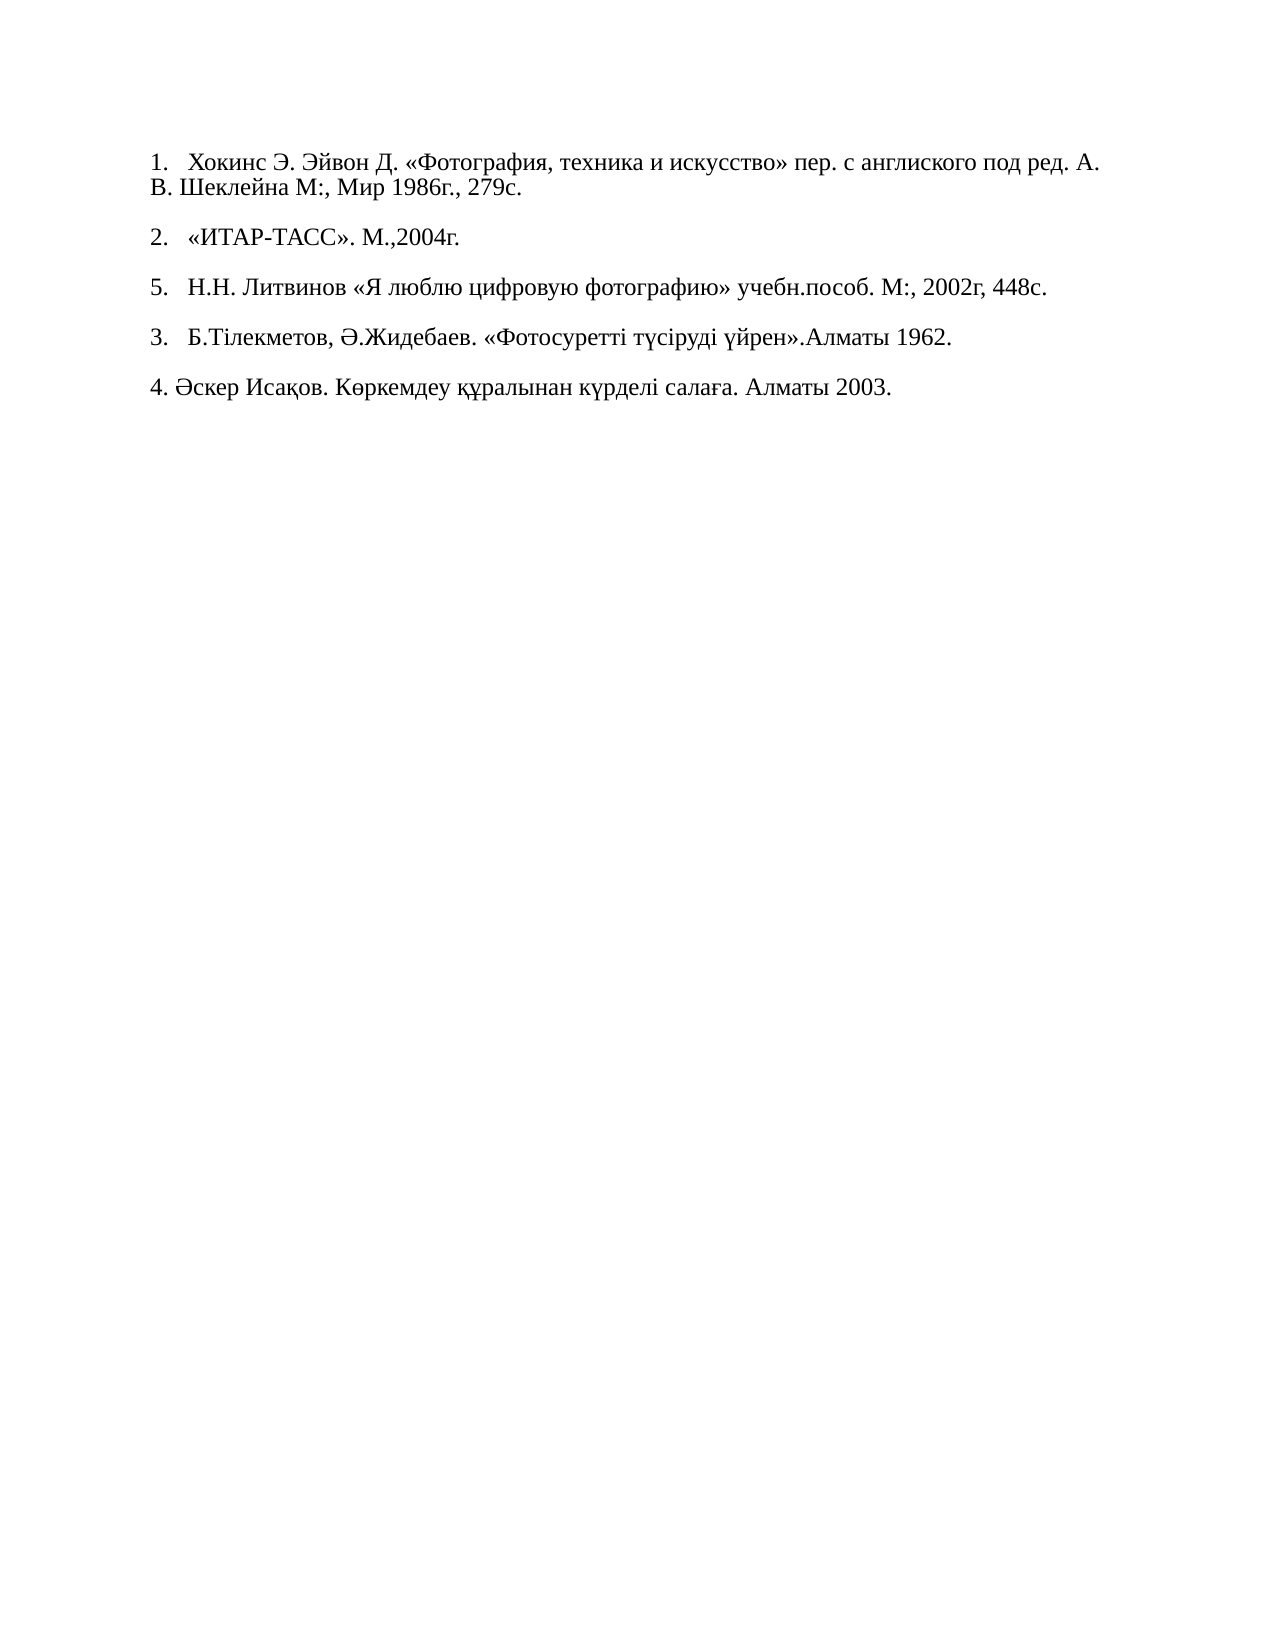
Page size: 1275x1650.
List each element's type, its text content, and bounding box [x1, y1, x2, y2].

text 2. «ИТАР-ТАСС». М.,2004г. [150, 225, 1125, 250]
text 1. Хокинс Э. Эйвон Д. «Фотография, техника и искусство» пер. с англиского под ред. А. В. Шеклейна М:, Мир 1986г., 279с. [150, 150, 1125, 200]
text 4. Әскер Исақов. Көркемдеу құралынан күрделі салаға. Алматы 2003. [150, 375, 1125, 400]
text 5. Н.Н. Литвинов «Я люблю цифровую фотографию» учебн.пособ. М:, 2002г, 448с. [150, 275, 1125, 300]
text 3. Б.Тілекметов, Ә.Жидебаев. «Фотосуретті түсіруді үйрен».Алматы 1962. [150, 325, 1125, 350]
